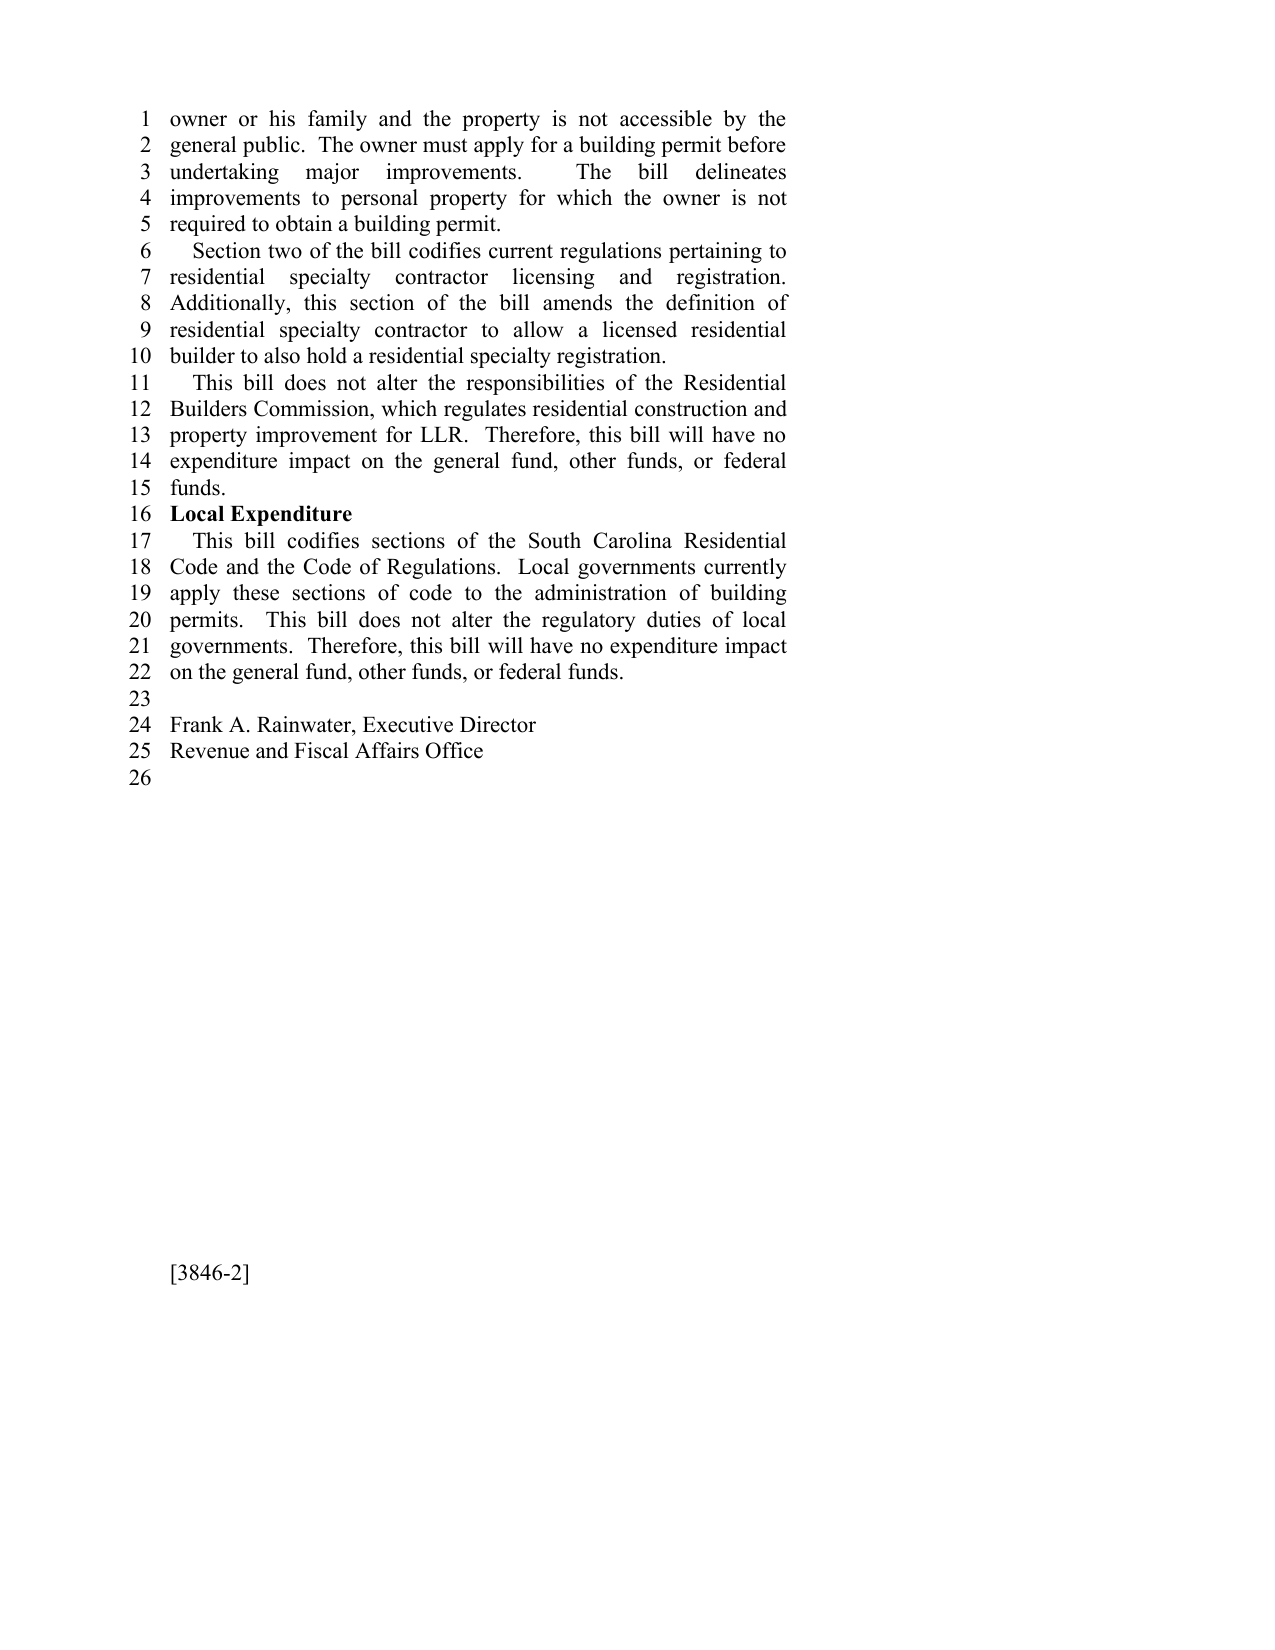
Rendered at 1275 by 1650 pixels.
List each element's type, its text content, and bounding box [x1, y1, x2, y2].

text Revenue and Fiscal Affairs Office [169, 737, 787, 764]
text Frank A. Rainwater, Executive Director [169, 711, 787, 737]
text Section two of the bill codifies current regulations pertaining to residential specialty contractor licensing and registration. Additionally, this section of the bill amends the definition of residential specialty contractor to allow a licensed residential builder to also hold a residential specialty registration. [169, 237, 787, 368]
text Local Expenditure [169, 500, 787, 527]
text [169, 105, 787, 237]
text This bill does not alter the responsibilities of the Residential Builders Commission, which regulates residential construction and property improvement for LLR. Therefore, this bill will have no expenditure impact on the general fund, other funds, or federal funds. [169, 368, 787, 500]
text This bill codifies sections of the South Carolina Residential Code and the Code of Regulations. Local governments currently apply these sections of code to the administration of building permits. This bill does not alter the regulatory duties of local governments. Therefore, this bill will have no expenditure impact on the general fund, other funds, or federal funds. [169, 527, 787, 685]
